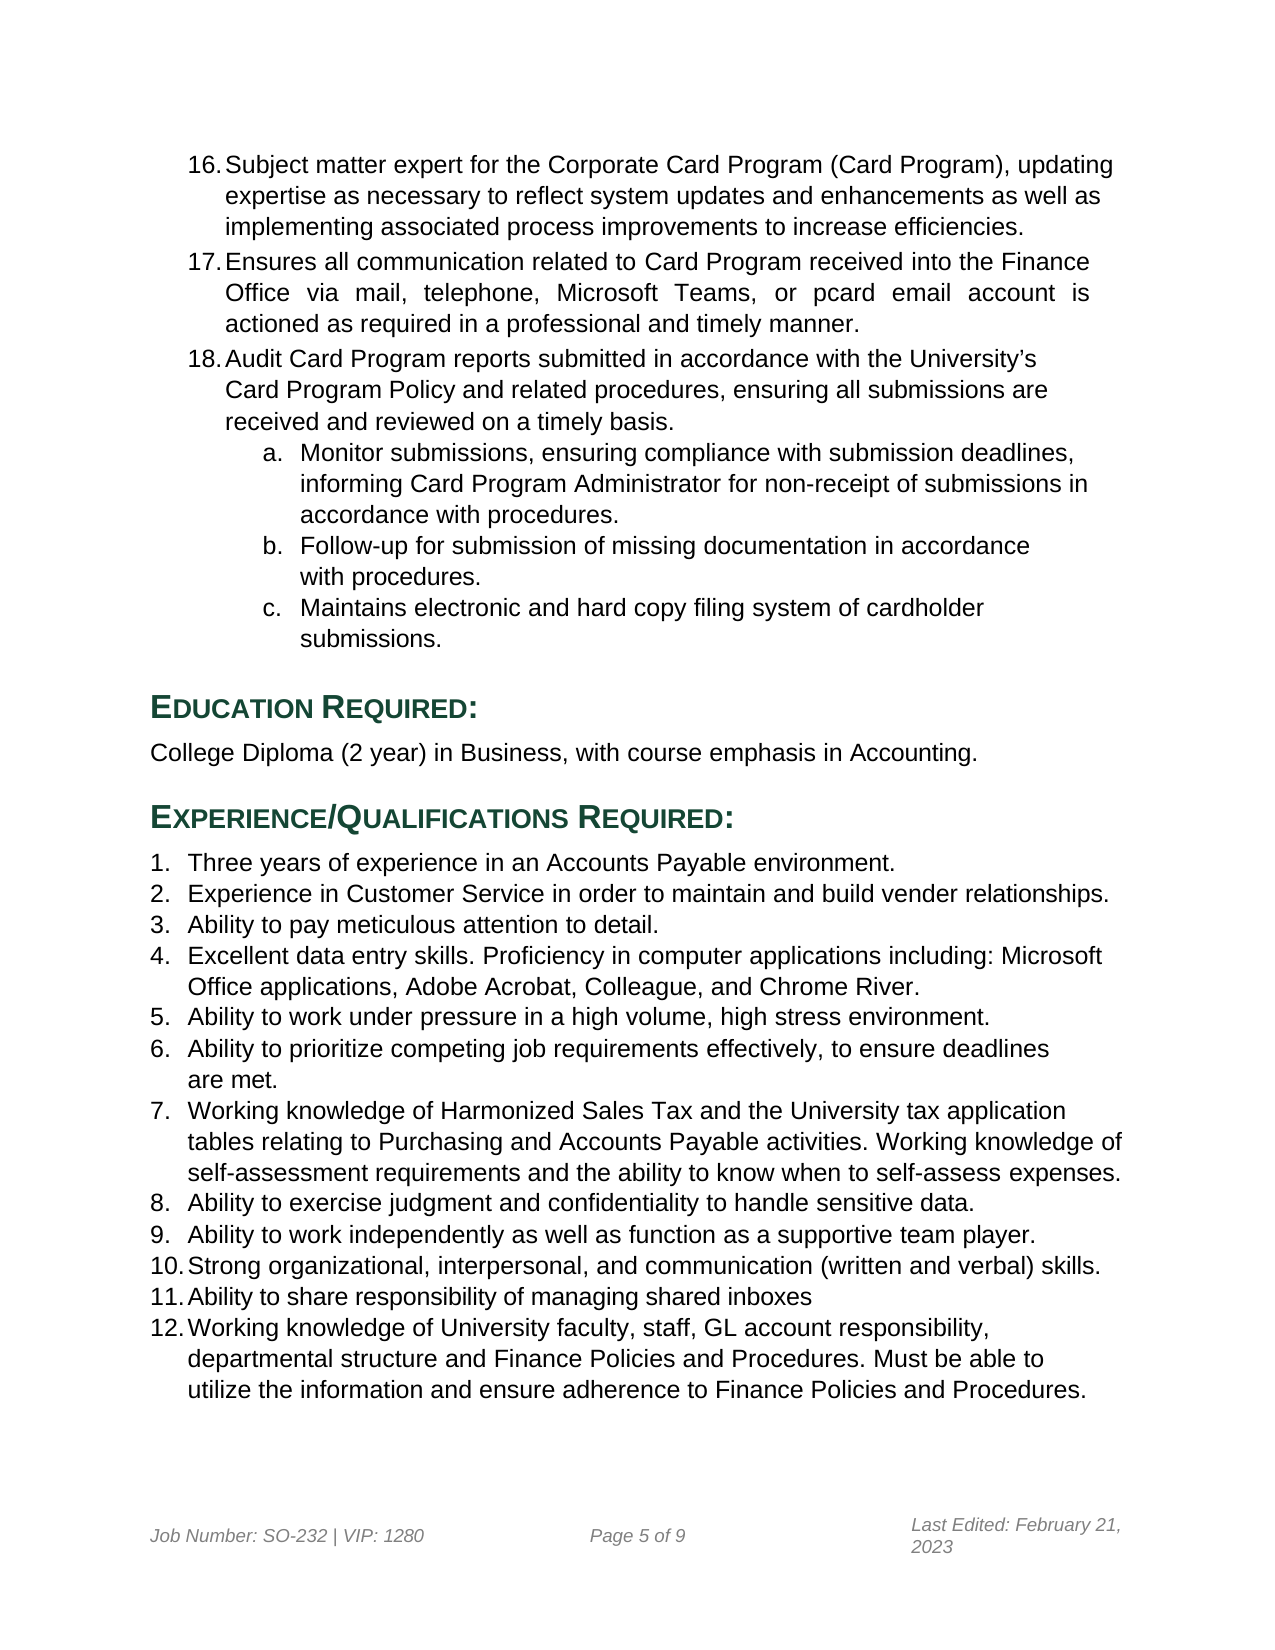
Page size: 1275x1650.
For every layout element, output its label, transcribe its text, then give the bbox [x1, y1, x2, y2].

list Three years of experience in an Accounts Payable environment. [150, 848, 1148, 877]
list Ability to prioritize competing job requirements effectively, to ensure deadlines are met. [150, 1034, 1092, 1094]
list Ability to pay meticulous attention to detail. [150, 910, 1148, 939]
list Strong organizational, interpersonal, and communication (written and verbal) skills. [150, 1251, 1148, 1280]
subtitle EXPERIENCE/QUALIFICATIONS REQUIRED: [150, 797, 1148, 836]
list Maintains electronic and hard copy filing system of cardholder submissions. [262, 593, 984, 653]
list Excellent data entry skills. Proficiency in computer applications including: Microsoft Office applications, Adobe Acrobat, Colleague, and Chrome River. [150, 941, 1117, 1001]
list Ensures all communication related to Card Program received into the Finance Office via mail, telephone, Microsoft Teams, or pcard email account is actioned as required in a professional and timely manner. [187, 247, 1090, 338]
list Ability to work under pressure in a high volume, high stress environment. [150, 1003, 1148, 1032]
list Monitor submissions, ensuring compliance with submission deadlines, informing Card Program Administrator for non-receipt of submissions in accordance with procedures. [262, 438, 1088, 528]
list Working knowledge of Harmonized Sales Tax and the University tax application tables relating to Purchasing and Accounts Payable activities. Working knowledge of self-assessment requirements and the ability to know when to self-assess expenses. [150, 1096, 1122, 1187]
subtitle EDUCATION REQUIRED: [150, 687, 1148, 726]
list Subject matter expert for the Corporate Card Program (Card Program), updating expertise as necessary to reflect system updates and enhancements as well as implementing associated process improvements to increase efficiencies. [187, 150, 1113, 241]
text College Diploma (2 year) in Business, with course emphasis in Accounting. [150, 738, 1148, 767]
list Ability to exercise judgment and confidentiality to handle sensitive data. [150, 1189, 1148, 1218]
list Experience in Customer Service in order to maintain and build vender relationships. [150, 879, 1148, 908]
list Ability to share responsibility of managing shared inboxes [150, 1282, 1148, 1311]
list Working knowledge of University faculty, staff, GL account responsibility, departmental structure and Finance Policies and Procedures. Must be able to utilize the information and ensure adherence to Finance Policies and Procedures. [150, 1313, 1114, 1404]
list Audit Card Program reports submitted in accordance with the University’s Card Program Policy and related procedures, ensuring all submissions are received and reviewed on a timely basis. [187, 344, 1098, 435]
list Ability to work independently as well as function as a supportive team player. [150, 1220, 1148, 1248]
list Follow-up for submission of missing documentation in accordance with procedures. [262, 531, 1081, 591]
